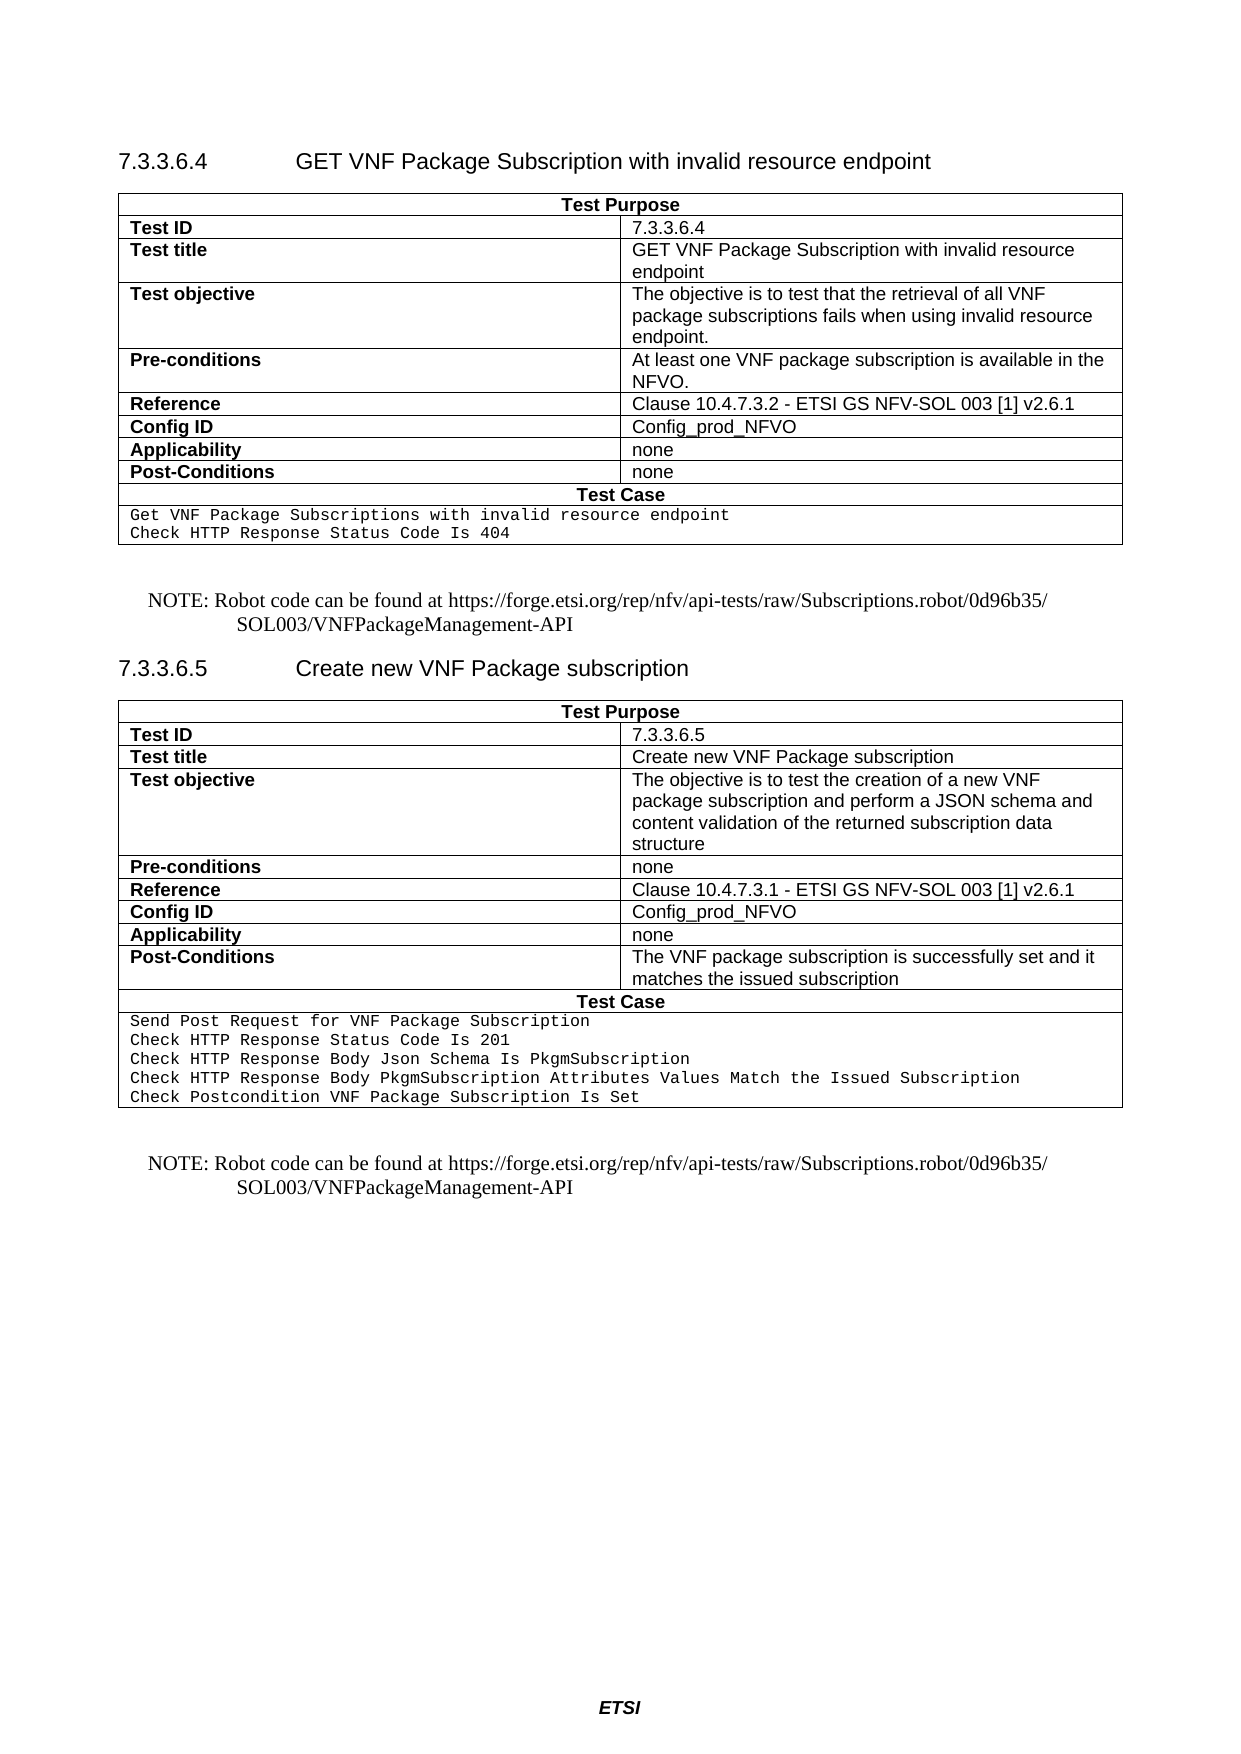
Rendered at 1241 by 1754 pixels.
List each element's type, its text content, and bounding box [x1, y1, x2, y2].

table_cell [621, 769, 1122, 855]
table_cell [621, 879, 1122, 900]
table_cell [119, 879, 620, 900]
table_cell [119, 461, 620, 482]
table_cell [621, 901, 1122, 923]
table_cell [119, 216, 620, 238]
subtitle 7.3.3.6.4 GET VNF Package Subscription with invalid resource endpoint [118, 148, 1122, 174]
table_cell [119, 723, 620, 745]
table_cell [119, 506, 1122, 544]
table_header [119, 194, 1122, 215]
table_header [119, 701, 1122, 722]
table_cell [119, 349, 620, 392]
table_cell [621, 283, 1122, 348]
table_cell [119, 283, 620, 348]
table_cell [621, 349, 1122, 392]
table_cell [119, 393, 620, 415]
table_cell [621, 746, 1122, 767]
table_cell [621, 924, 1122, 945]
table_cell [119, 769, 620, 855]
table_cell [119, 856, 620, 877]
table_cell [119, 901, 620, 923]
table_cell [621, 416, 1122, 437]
text NOTE: Robot code can be found at https://forge.etsi.org/rep/nfv/api-tests/raw/Subscriptions.robot/0d96b35/SOL003/VNFPackageManagement-API [148, 1151, 1122, 1199]
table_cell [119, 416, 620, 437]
subtitle 7.3.3.6.5 Create new VNF Package subscription [118, 654, 1122, 681]
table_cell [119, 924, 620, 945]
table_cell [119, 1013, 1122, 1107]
text NOTE: Robot code can be found at https://forge.etsi.org/rep/nfv/api-tests/raw/Subscriptions.robot/0d96b35/SOL003/VNFPackageManagement-API [148, 588, 1122, 636]
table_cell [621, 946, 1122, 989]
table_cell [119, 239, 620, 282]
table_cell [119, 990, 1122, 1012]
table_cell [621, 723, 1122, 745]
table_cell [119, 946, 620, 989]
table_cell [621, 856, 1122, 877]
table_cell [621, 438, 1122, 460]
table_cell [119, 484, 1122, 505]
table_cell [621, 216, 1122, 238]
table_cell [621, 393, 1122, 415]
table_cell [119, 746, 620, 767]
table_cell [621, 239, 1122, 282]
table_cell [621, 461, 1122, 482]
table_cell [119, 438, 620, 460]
